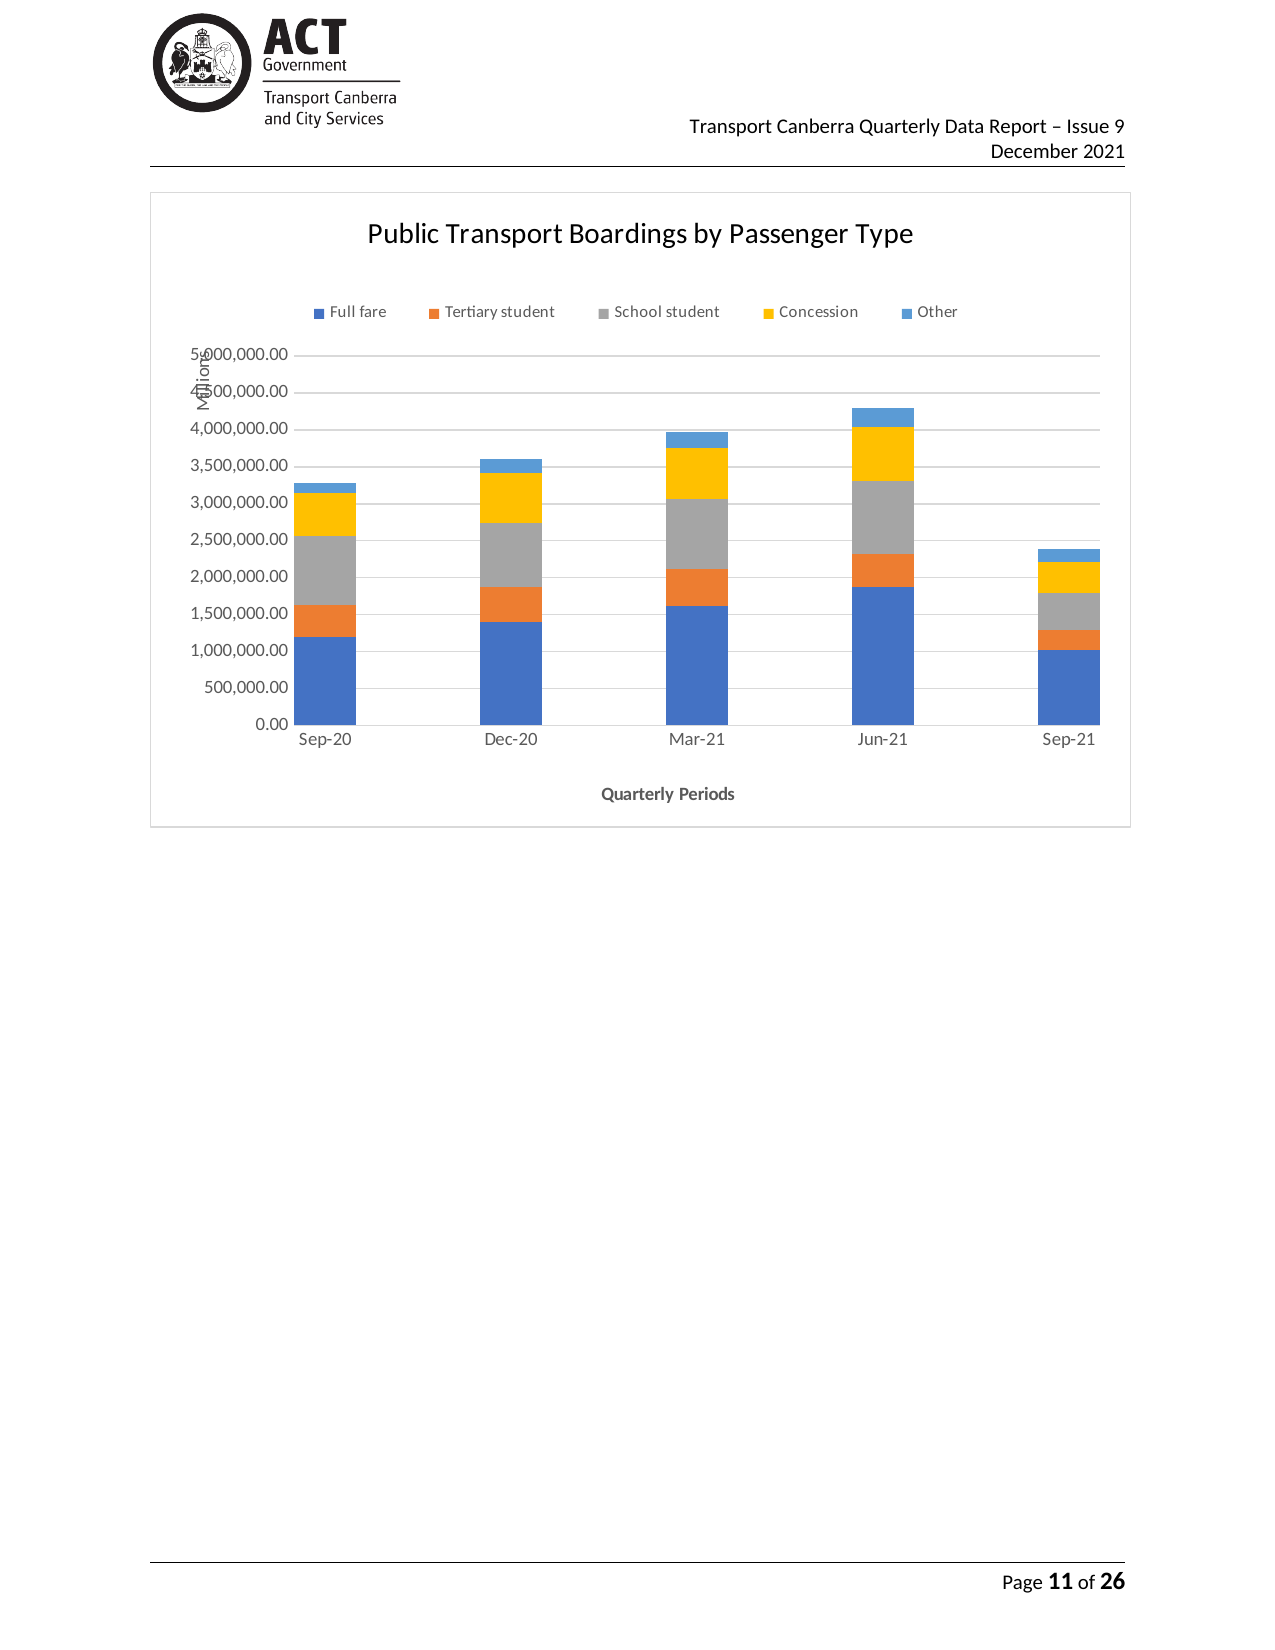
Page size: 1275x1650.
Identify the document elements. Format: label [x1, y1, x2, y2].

picture [146, 6, 407, 136]
